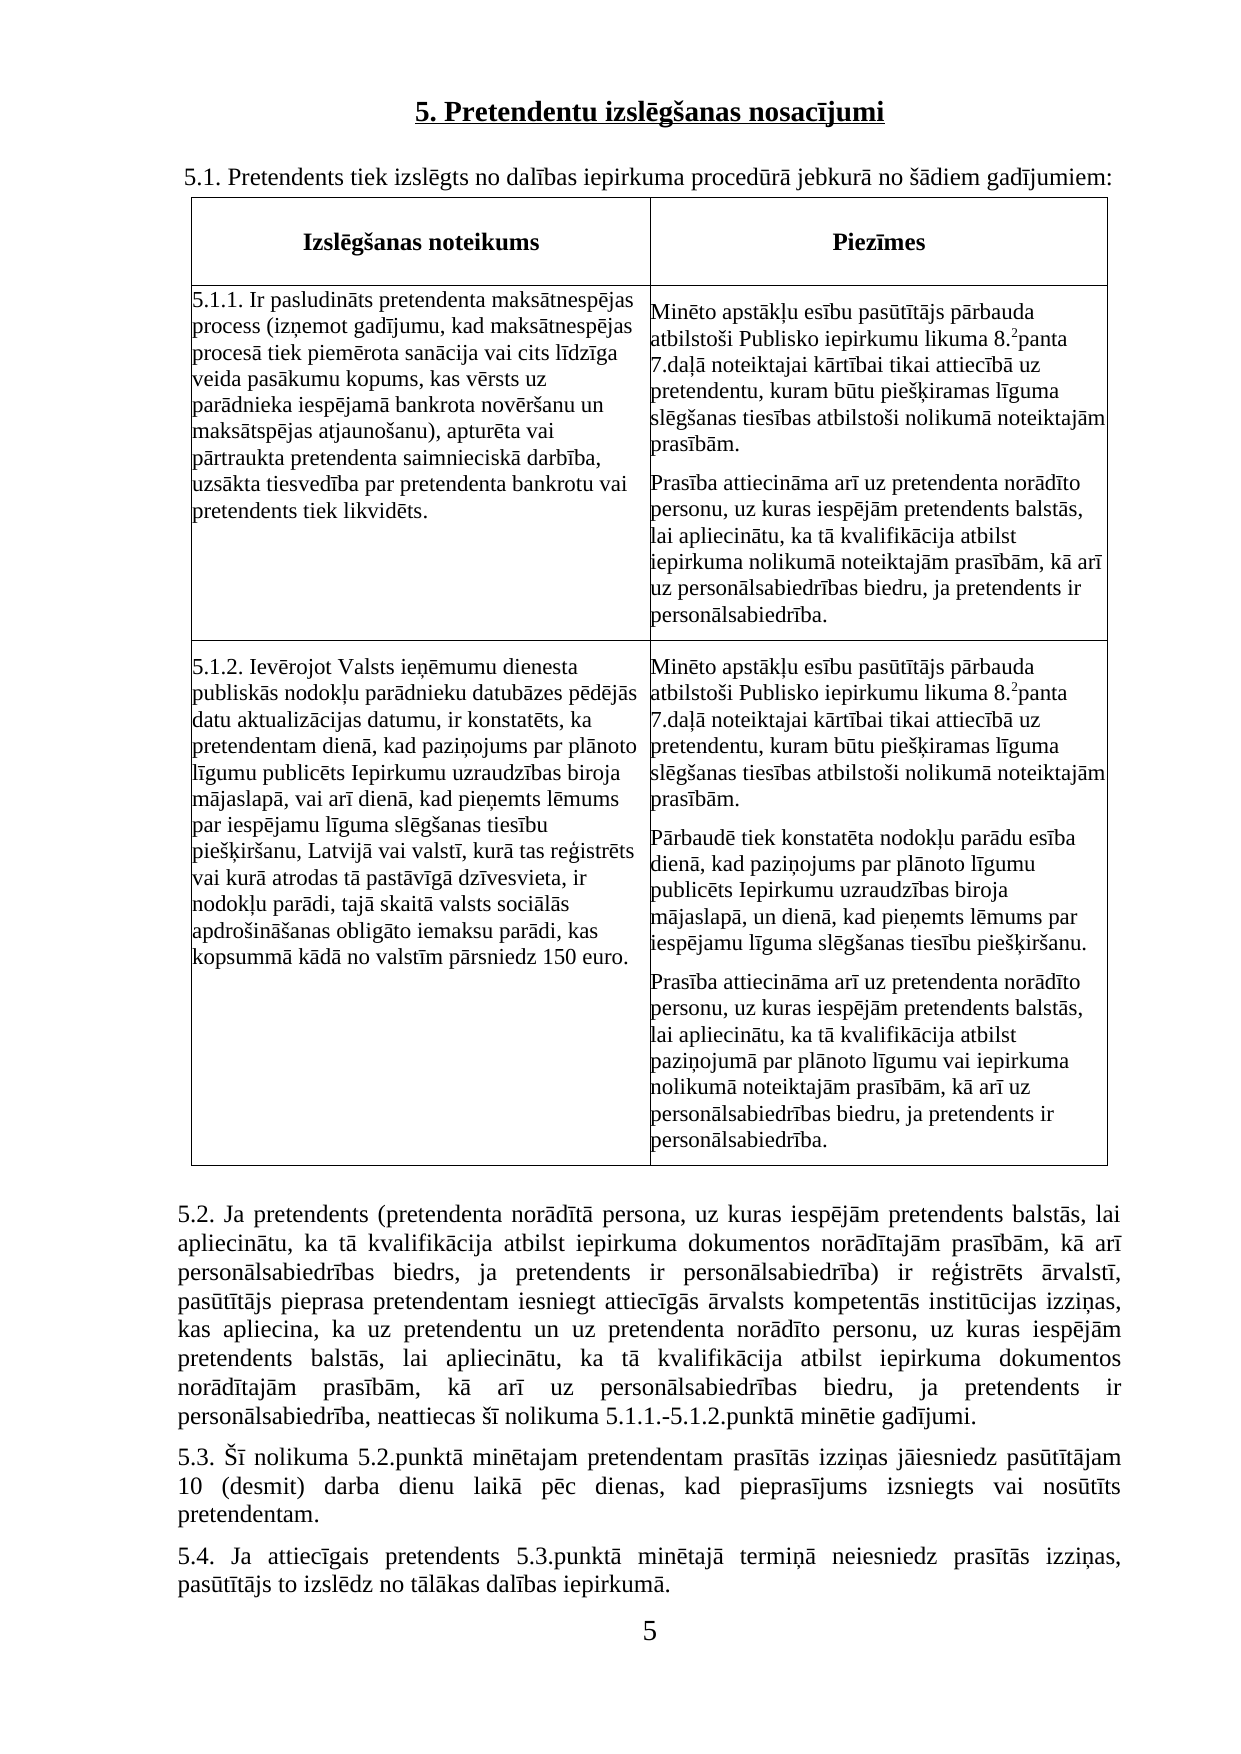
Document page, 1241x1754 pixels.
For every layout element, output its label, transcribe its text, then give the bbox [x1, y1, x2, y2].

table_cell Minēto apstākļu esību pasūtītājs pārbauda atbilstoši Publisko iepirkumu likuma 8.2panta 7.daļā noteiktajai kārtībai tikai attiecībā uz pretendentu, kuram būtu piešķiramas līguma slēgšanas tiesības atbilstoši nolikumā noteiktajām prasībām. Prasība attiecināma arī uz pretendenta norādīto personu, uz kuras iespējām pretendents balstās, lai apliecinātu, ka tā kvalifikācija atbilst iepirkuma nolikumā noteiktajām prasībām, kā arī uz personālsabiedrības biedru, ja pretendents ir personālsabiedrība. [651, 286, 1107, 639]
text 5. Pretendentu izslēgšanas nosacījumi [177, 94, 1122, 127]
text 5.4. Ja attiecīgais pretendents 5.3.punktā minētajā termiņā neiesniedz prasītās izziņas, pasūtītājs to izslēdz no tālākas dalības iepirkumā. [177, 1541, 1122, 1598]
text 5.1. Pretendents tiek izslēgts no dalības iepirkuma procedūrā jebkurā no šādiem gadījumiem: [177, 162, 1122, 191]
table_header Piezīmes [651, 198, 1107, 285]
text 5.2. Ja pretendents (pretendenta norādītā persona, uz kuras iespējām pretendents balstās, lai apliecinātu, ka tā kvalifikācija atbilst iepirkuma dokumentos norādītajām prasībām, kā arī personālsabiedrības biedrs, ja pretendents ir personālsabiedrība) ir reģistrēts ārvalstī, pasūtītājs pieprasa pretendentam iesniegt attiecīgās ārvalsts kompetentās institūcijas izziņas, kas apliecina, ka uz pretendentu un uz pretendenta norādīto personu, uz kuras iespējām pretendents balstās, lai apliecinātu, ka tā kvalifikācija atbilst iepirkuma dokumentos norādītajām prasībām, kā arī uz personālsabiedrības biedru, ja pretendents ir personālsabiedrība, neattiecas šī nolikuma 5.1.1.-5.1.2.punktā minētie gadījumi. [177, 1199, 1122, 1429]
table_cell Minēto apstākļu esību pasūtītājs pārbauda atbilstoši Publisko iepirkumu likuma 8.2panta 7.daļā noteiktajai kārtībai tikai attiecībā uz pretendentu, kuram būtu piešķiramas līguma slēgšanas tiesības atbilstoši nolikumā noteiktajām prasībām. Pārbaudē tiek konstatēta nodokļu parādu esība dienā, kad paziņojums par plānoto līgumu publicēts Iepirkumu uzraudzības biroja mājaslapā, un dienā, kad pieņemts lēmums par iespējamu līguma slēgšanas tiesību piešķiršanu. Prasība attiecināma arī uz pretendenta norādīto personu, uz kuras iespējām pretendents balstās, lai apliecinātu, ka tā kvalifikācija atbilst paziņojumā par plānoto līgumu vai iepirkuma nolikumā noteiktajām prasībām, kā arī uz personālsabiedrības biedru, ja pretendents ir personālsabiedrība. [651, 641, 1107, 1165]
table_header Izslēgšanas noteikums [192, 198, 650, 285]
text 5.3. Šī nolikuma 5.2.punktā minētajam pretendentam prasītās izziņas jāiesniedz pasūtītājam 10 (desmit) darba dienu laikā pēc dienas, kad pieprasījums izsniegts vai nosūtīts pretendentam. [177, 1442, 1122, 1528]
table_cell 5.1.1. Ir pasludināts pretendenta maksātnespējas process (izņemot gadījumu, kad maksātnespējas procesā tiek piemērota sanācija vai cits līdzīga veida pasākumu kopums, kas vērsts uz parādnieka iespējamā bankrota novēršanu un maksātspējas atjaunošanu), apturēta vai pārtraukta pretendenta saimnieciskā darbība, uzsākta tiesvedība par pretendenta bankrotu vai pretendents tiek likvidēts. [192, 286, 650, 639]
table_cell 5.1.2. Ievērojot Valsts ieņēmumu dienesta publiskās nodokļu parādnieku datubāzes pēdējās datu aktualizācijas datumu, ir konstatēts, ka pretendentam dienā, kad paziņojums par plānoto līgumu publicēts Iepirkumu uzraudzības biroja mājaslapā, vai arī dienā, kad pieņemts lēmums par iespējamu līguma slēgšanas tiesību piešķiršanu, Latvijā vai valstī, kurā tas reģistrēts vai kurā atrodas tā pastāvīgā dzīvesvieta, ir nodokļu parādi, tajā skaitā valsts sociālās apdrošināšanas obligāto iemaksu parādi, kas kopsummā kādā no valstīm pārsniedz 150 euro. [192, 641, 650, 1165]
